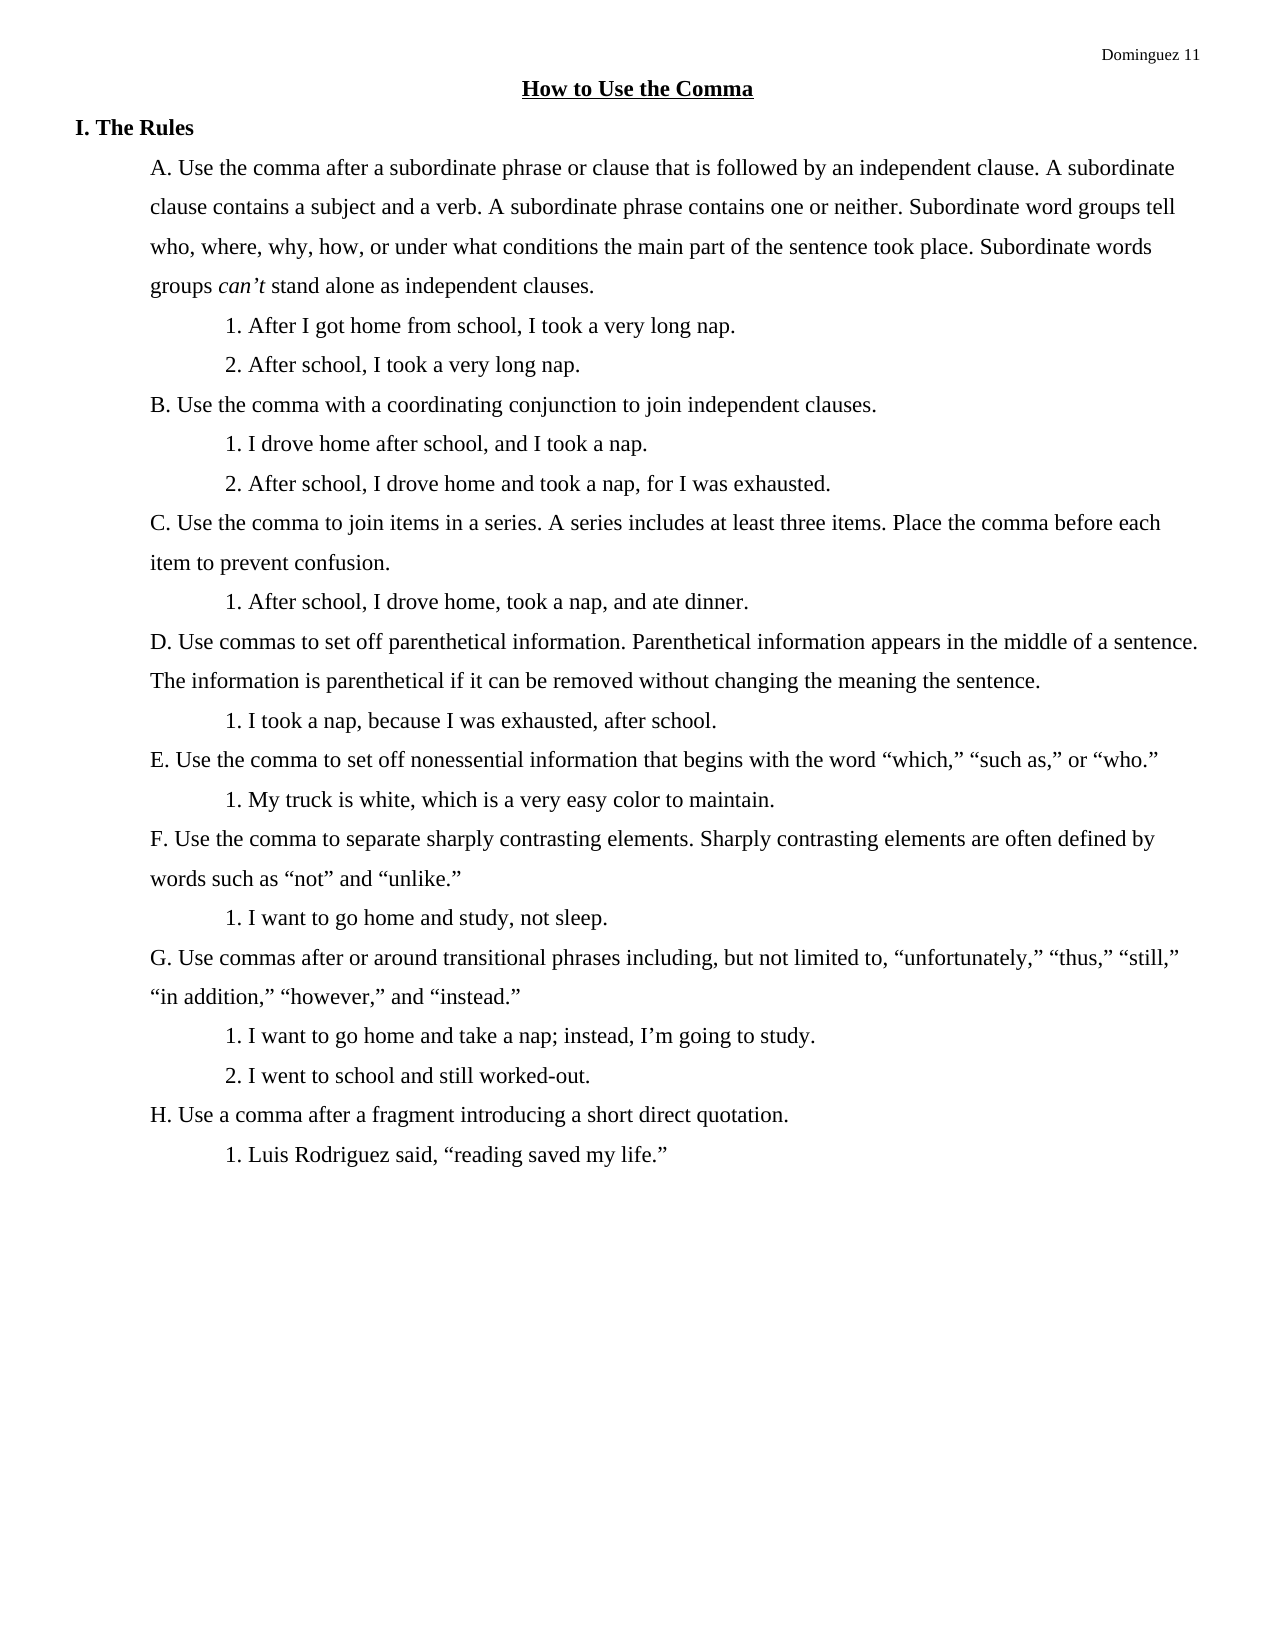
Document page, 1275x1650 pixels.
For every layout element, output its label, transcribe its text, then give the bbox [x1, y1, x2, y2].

text 1. I drove home after school, and I took a nap. [150, 430, 1200, 457]
text How to Use the Comma [75, 75, 1200, 101]
text 1. My truck is white, which is a very easy color to maintain. [150, 786, 1200, 812]
text F. Use the comma to separate sharply contrasting elements. Sharply contrasting elements are often defined by words such as “not” and “unlike.” [150, 825, 1200, 891]
text G. Use commas after or around transitional phrases including, but not limited to, “unfortunately,” “thus,” “still,” “in addition,” “however,” and “instead.” [150, 943, 1200, 1009]
text 2. I went to school and still worked-out. [150, 1062, 1200, 1088]
text 1. After I got home from school, I took a very long nap. [150, 312, 1200, 338]
text H. Use a comma after a fragment introducing a short direct quotation. [150, 1101, 1200, 1128]
text 1. I took a nap, because I was exhausted, after school. [150, 707, 1200, 733]
text E. Use the comma to set off nonessential information that begins with the word “which,” “such as,” or “who.” [150, 746, 1200, 772]
text C. Use the comma to join items in a series. A series includes at least three items. Place the comma before each item to prevent confusion. [150, 509, 1200, 575]
text 1. I want to go home and take a nap; instead, I’m going to study. [150, 1022, 1200, 1049]
text D. Use commas to set off parenthetical information. Parenthetical information appears in the middle of a sentence. The information is parenthetical if it can be removed without changing the meaning the sentence. [150, 628, 1200, 693]
text I. The Rules [75, 114, 1200, 141]
text 2. After school, I took a very long nap. [150, 351, 1200, 378]
text 1. After school, I drove home, took a nap, and ate dinner. [150, 588, 1200, 614]
text 1. I want to go home and study, not sleep. [150, 904, 1200, 930]
text B. Use the comma with a coordinating conjunction to join independent clauses. [150, 391, 1200, 417]
text 2. After school, I drove home and took a nap, for I was exhausted. [150, 470, 1200, 496]
text A. Use the comma after a subordinate phrase or clause that is followed by an independent clause. A subordinate clause contains a subject and a verb. A subordinate phrase contains one or neither. Subordinate word groups tell who, where, why, how, or under what conditions the main part of the sentence took place. Subordinate words groups can’t stand alone as independent clauses. [150, 154, 1200, 299]
text 1. Luis Rodriguez said, “reading saved my life.” [150, 1141, 1200, 1167]
